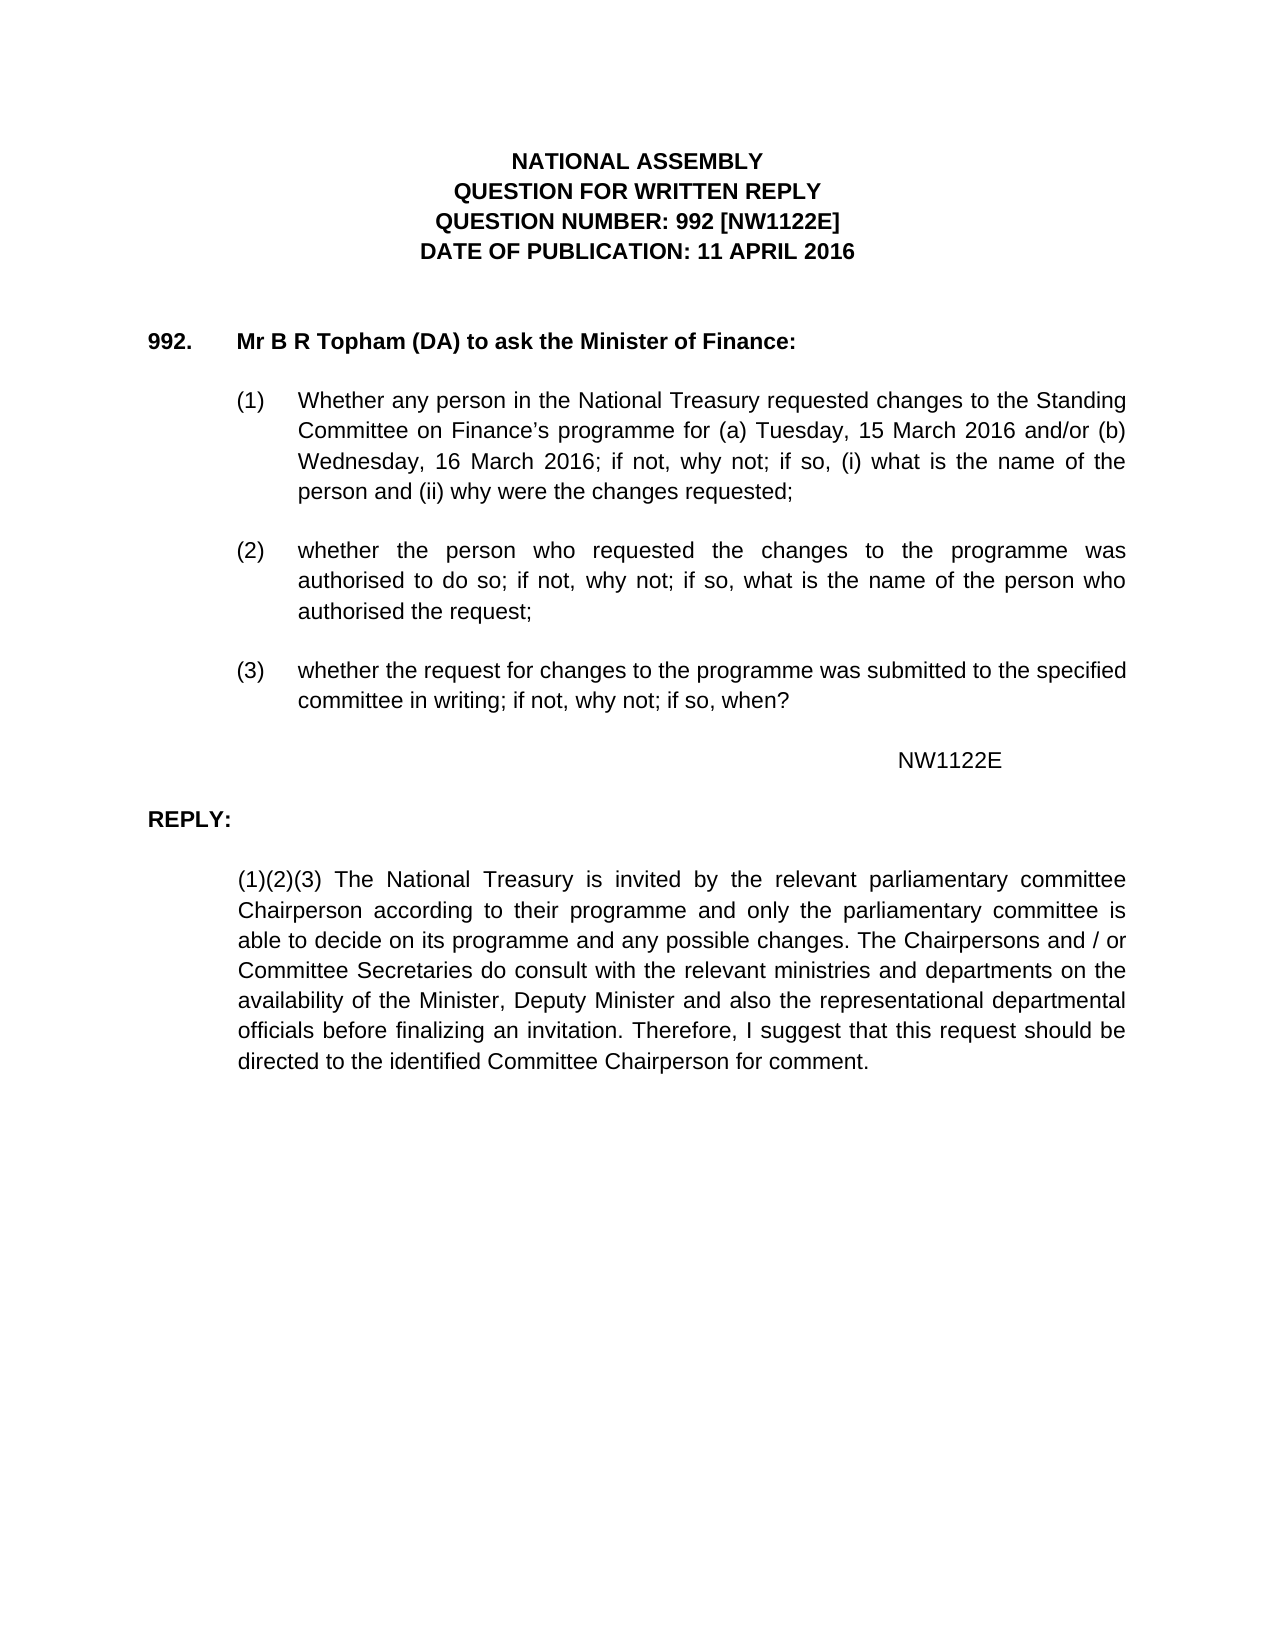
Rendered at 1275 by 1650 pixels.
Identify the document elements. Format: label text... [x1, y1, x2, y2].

text NATIONAL ASSEMBLY [148, 148, 1127, 174]
text (1)(2)(3) The National Treasury is invited by the relevant parliamentary committee Chairperson according to their programme and only the parliamentary committee is able to decide on its programme and any possible changes. The Chairpersons and / or Committee Secretaries do consult with the relevant ministries and departments on the availability of the Minister, Deputy Minister and also the representational departmental officials before finalizing an invitation. Therefore, I suggest that this request should be directed to the identified Committee Chairperson for comment. [238, 866, 1127, 1074]
text (1) Whether any person in the National Treasury requested changes to the Standing Committee on Finance’s programme for (a) Tuesday, 15 March 2016 and/or (b) Wednesday, 16 March 2016; if not, why not; if so, (i) what is the name of the person and (ii) why were the changes requested; [236, 387, 1127, 504]
text DATE OF PUBLICATION: 11 APRIL 2016 [148, 238, 1127, 265]
text QUESTION NUMBER: 992 [NW1122E] [148, 208, 1127, 234]
text (2) whether the person who requested the changes to the programme was authorised to do so; if not, why not; if so, what is the name of the person who authorised the request; [236, 537, 1127, 624]
text REPLY: [148, 806, 1127, 832]
text 992. Mr B R Topham (DA) to ask the Minister of Finance: [148, 328, 1127, 354]
text (3) whether the request for changes to the programme was submitted to the specified committee in writing; if not, why not; if so, when? [236, 657, 1127, 714]
text QUESTION FOR WRITTEN REPLY [148, 178, 1127, 204]
text NW1122E [236, 747, 1127, 773]
